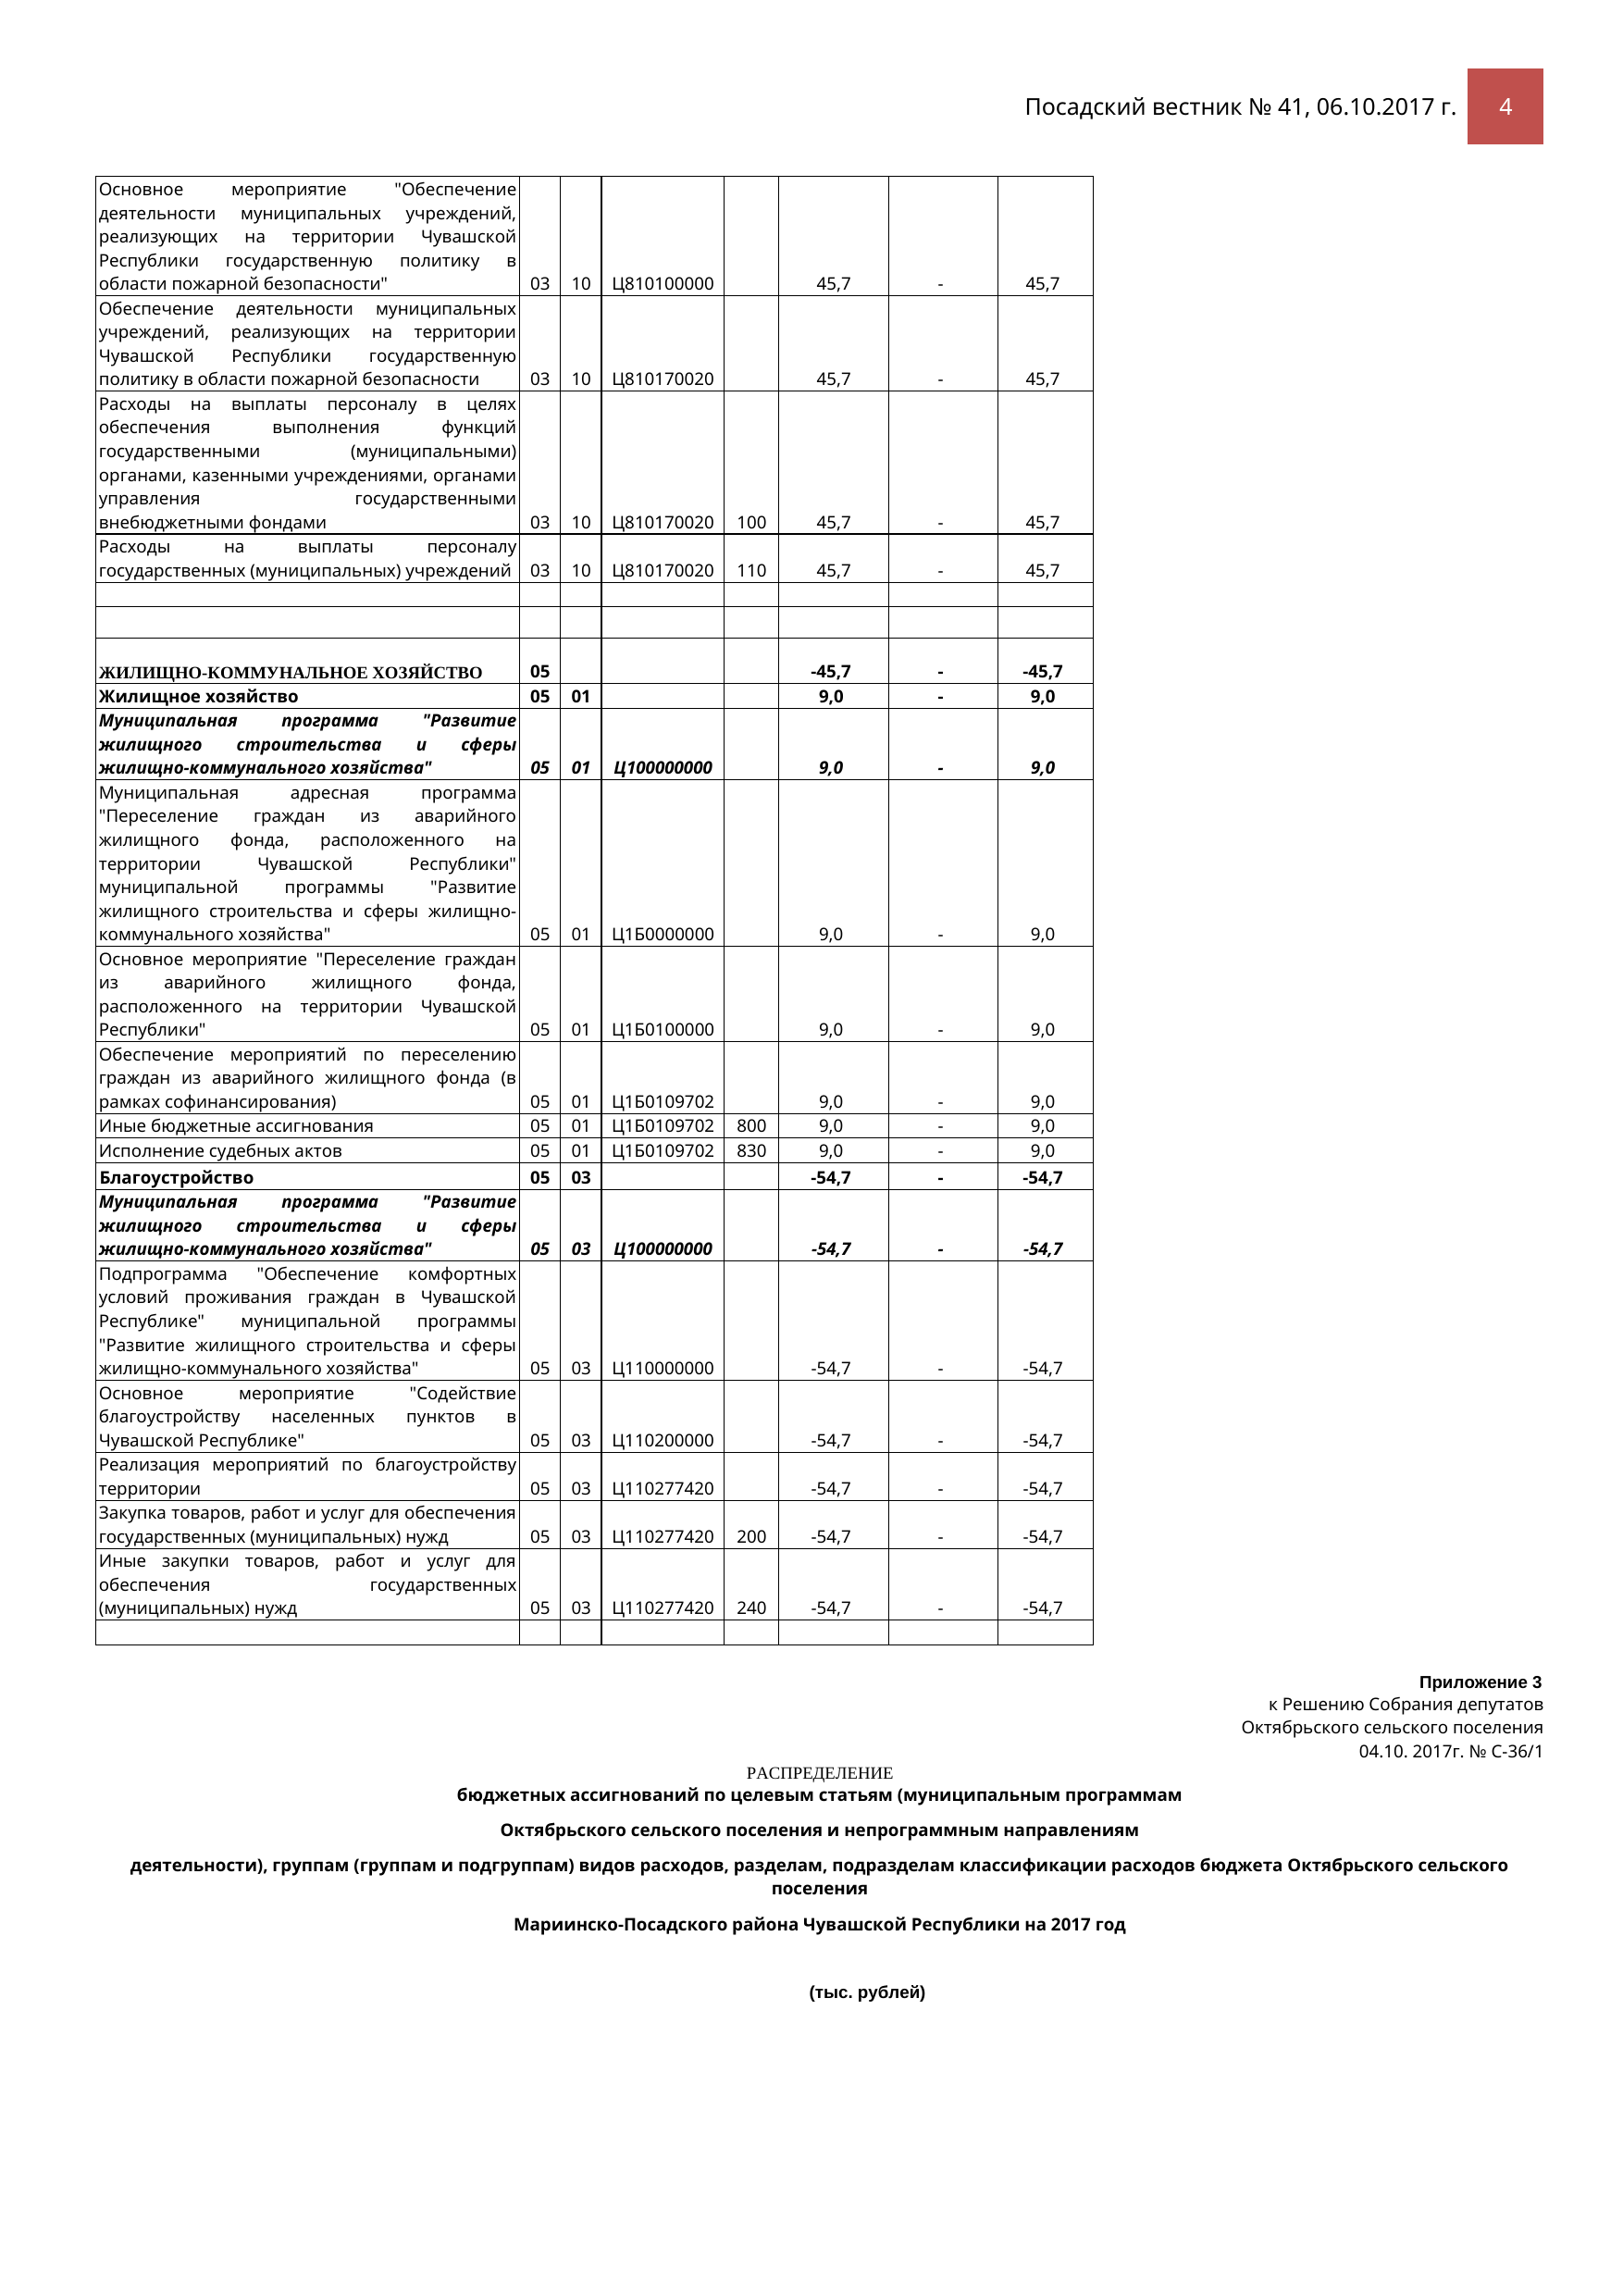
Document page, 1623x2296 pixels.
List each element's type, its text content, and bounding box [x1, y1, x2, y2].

table_cell 9,0 [779, 780, 888, 946]
table_cell 05 [520, 1261, 560, 1380]
table_cell [998, 607, 1093, 637]
table_cell 05 [520, 780, 560, 946]
table_cell 9,0 [998, 1138, 1093, 1162]
table_cell 05 [520, 1163, 560, 1188]
text бюджетных ассигнований по целевым статьям (муниципальным программам [95, 1782, 1543, 1806]
table_cell 9,0 [998, 947, 1093, 1041]
table_cell Ц1Б0109702 [602, 1138, 724, 1162]
table_cell [602, 607, 724, 637]
table_cell [998, 583, 1093, 606]
table_cell 05 [520, 709, 560, 779]
table_cell Основное мероприятие "Обеспечение деятельности муниципальных учреждений, реализующих на территории Чувашской Республики государственную политику в области пожарной безопасности" [96, 177, 519, 295]
table_cell 9,0 [998, 684, 1093, 707]
table_cell Ц110000000 [602, 1261, 724, 1380]
table_cell -54,7 [779, 1163, 888, 1188]
table_cell Жилищное хозяйство [96, 684, 519, 707]
table_cell [725, 1163, 778, 1188]
table_cell 03 [561, 1381, 601, 1451]
table_cell 01 [561, 684, 601, 707]
text Мариинско-Посадского района Чувашской Республики на 2017 год [95, 1912, 1543, 1935]
table_cell 240 [725, 1549, 778, 1620]
table_cell 45,7 [998, 177, 1093, 295]
table_cell Ц110200000 [602, 1381, 724, 1451]
table_cell Ц110277420 [602, 1549, 724, 1620]
table_cell 800 [725, 1114, 778, 1137]
text Приложение 3 [95, 1672, 1543, 1692]
text (тыс. рублей) [95, 1982, 1543, 2002]
table_cell Ц110277420 [602, 1501, 724, 1548]
table_cell Обеспечение деятельности муниципальных учреждений, реализующих на территории Чувашской Республики государственную политику в области пожарной безопасности [96, 296, 519, 391]
table_cell - [889, 1549, 997, 1620]
table_cell -54,7 [998, 1381, 1093, 1451]
table_cell 03 [561, 1453, 601, 1500]
table_cell Реализация мероприятий по благоустройству территории [96, 1453, 519, 1500]
table_cell - [889, 1381, 997, 1451]
table_cell [725, 780, 778, 946]
table_cell -45,7 [779, 639, 888, 683]
table_cell 05 [520, 1381, 560, 1451]
table_cell 10 [561, 391, 601, 533]
table_cell 10 [561, 535, 601, 581]
table_cell [561, 639, 601, 683]
table_cell 9,0 [998, 780, 1093, 946]
table_cell 9,0 [998, 1114, 1093, 1137]
table_cell 05 [520, 1138, 560, 1162]
table_cell 45,7 [998, 391, 1093, 533]
table_cell Благоустройство [96, 1163, 519, 1188]
table_cell -54,7 [779, 1261, 888, 1380]
table_cell 01 [561, 709, 601, 779]
table_cell - [889, 947, 997, 1041]
table_cell [520, 583, 560, 606]
text Октябрьского сельского поселения и непрограммным направлениям [95, 1818, 1543, 1842]
table_cell 200 [725, 1501, 778, 1548]
table_cell 03 [561, 1163, 601, 1188]
table_cell [725, 607, 778, 637]
table_cell Исполнение судебных актов [96, 1138, 519, 1162]
table_cell Иные закупки товаров, работ и услуг для обеспечения государственных (муниципальных) нужд [96, 1549, 519, 1620]
table_cell Иные бюджетные ассигнования [96, 1114, 519, 1137]
table_cell - [889, 1138, 997, 1162]
table_cell 45,7 [779, 535, 888, 581]
table_cell [725, 684, 778, 707]
table_cell 01 [561, 780, 601, 946]
table_cell [725, 583, 778, 606]
table_cell 45,7 [779, 296, 888, 391]
table_cell 03 [520, 177, 560, 295]
table_cell -54,7 [998, 1549, 1093, 1620]
table_cell [96, 1620, 519, 1644]
table_cell 05 [520, 1114, 560, 1137]
table_cell 9,0 [998, 1042, 1093, 1113]
table_cell 9,0 [779, 1042, 888, 1113]
table_cell 01 [561, 1138, 601, 1162]
table_cell - [889, 1190, 997, 1260]
table_cell [889, 1620, 997, 1644]
table_cell [725, 639, 778, 683]
table_cell 05 [520, 1042, 560, 1113]
table_cell [889, 583, 997, 606]
table_cell -54,7 [779, 1190, 888, 1260]
table_cell 03 [561, 1501, 601, 1548]
table_cell 01 [561, 1042, 601, 1113]
table_cell 9,0 [779, 1114, 888, 1137]
table_cell Ц100000000 [602, 709, 724, 779]
table_cell [561, 583, 601, 606]
table_cell 03 [520, 391, 560, 533]
table_cell 9,0 [779, 1138, 888, 1162]
table_cell Ц810100000 [602, 177, 724, 295]
table_cell -45,7 [998, 639, 1093, 683]
table_cell Подпрограмма "Обеспечение комфортных условий проживания граждан в Чувашской Республике" муниципальной программы "Развитие жилищного строительства и сферы жилищно-коммунального хозяйства" [96, 1261, 519, 1380]
table_cell - [889, 780, 997, 946]
table_cell [520, 1620, 560, 1644]
table_cell Закупка товаров, работ и услуг для обеспечения государственных (муниципальных) нужд [96, 1501, 519, 1548]
table_cell [889, 607, 997, 637]
table_cell 10 [561, 177, 601, 295]
table_cell - [889, 1163, 997, 1188]
table_cell - [889, 1261, 997, 1380]
table_cell [602, 1163, 724, 1188]
table_cell 9,0 [779, 709, 888, 779]
table_cell [520, 607, 560, 637]
table_cell - [889, 177, 997, 295]
table_cell -54,7 [998, 1453, 1093, 1500]
table_cell Ц1Б0109702 [602, 1114, 724, 1137]
table_cell [725, 1190, 778, 1260]
table_cell [725, 709, 778, 779]
table_cell 05 [520, 947, 560, 1041]
table_cell Ц810170020 [602, 391, 724, 533]
table_cell - [889, 1042, 997, 1113]
table_cell Муниципальная программа "Развитие жилищного строительства и сферы жилищно-коммунального хозяйства" [96, 1190, 519, 1260]
table_cell -54,7 [779, 1549, 888, 1620]
table_cell Ц100000000 [602, 1190, 724, 1260]
table_cell 05 [520, 1501, 560, 1548]
table_cell Ц110277420 [602, 1453, 724, 1500]
table_cell 03 [561, 1549, 601, 1620]
text Октябрьского сельского поселения [95, 1716, 1543, 1739]
table_cell [725, 1620, 778, 1644]
table_cell 05 [520, 639, 560, 683]
table_cell 9,0 [779, 684, 888, 707]
table_cell 45,7 [779, 391, 888, 533]
table_cell Муниципальная программа "Развитие жилищного строительства и сферы жилищно-коммунального хозяйства" [96, 709, 519, 779]
table_cell [602, 1620, 724, 1644]
table_cell Ц1Б0000000 [602, 780, 724, 946]
table_cell [725, 1261, 778, 1380]
table_cell - [889, 1501, 997, 1548]
table_cell -54,7 [779, 1501, 888, 1548]
table_cell Муниципальная адресная программа "Переселение граждан из аварийного жилищного фонда, расположенного на территории Чувашской Республики" муниципальной программы "Развитие жилищного строительства и сферы жилищно-коммунального хозяйства" [96, 780, 519, 946]
table_cell [602, 684, 724, 707]
table_cell 01 [561, 1114, 601, 1137]
table_cell Основное мероприятие "Переселение граждан из аварийного жилищного фонда, расположенного на территории Чувашской Республики" [96, 947, 519, 1041]
subtitle Распределение [95, 1763, 1543, 1782]
table_cell 45,7 [998, 535, 1093, 581]
table_cell [998, 1620, 1093, 1644]
table_cell Обеспечение мероприятий по переселению граждан из аварийного жилищного фонда (в рамках софинансирования) [96, 1042, 519, 1113]
table_cell [602, 639, 724, 683]
table_cell -54,7 [779, 1453, 888, 1500]
table_cell [96, 583, 519, 606]
table_cell [725, 1381, 778, 1451]
text деятельности), группам (группам и подгруппам) видов расходов, разделам, подразделам классификации расходов бюджета Октябрьского сельского поселения [95, 1853, 1543, 1900]
table_cell - [889, 1114, 997, 1137]
table_cell 03 [520, 296, 560, 391]
table_cell - [889, 684, 997, 707]
table_cell 100 [725, 391, 778, 533]
table_cell ЖИЛИЩНО-КОММУНАЛЬНОЕ ХОЗЯЙСТВО [96, 639, 519, 683]
table_cell 05 [520, 1549, 560, 1620]
table_cell - [889, 639, 997, 683]
table_cell [96, 607, 519, 637]
table_cell Основное мероприятие "Содействие благоустройству населенных пунктов в Чувашской Республике" [96, 1381, 519, 1451]
table_cell - [889, 391, 997, 533]
table_cell [561, 1620, 601, 1644]
table_cell -54,7 [998, 1190, 1093, 1260]
table_cell Ц1Б0109702 [602, 1042, 724, 1113]
table_cell 05 [520, 1453, 560, 1500]
table_cell 03 [561, 1261, 601, 1380]
table_cell 110 [725, 535, 778, 581]
table_cell - [889, 296, 997, 391]
table_cell - [889, 709, 997, 779]
table_cell 10 [561, 296, 601, 391]
table_cell [725, 1453, 778, 1500]
table_cell 830 [725, 1138, 778, 1162]
table_cell 05 [520, 1190, 560, 1260]
table_cell - [889, 1453, 997, 1500]
table_cell [725, 1042, 778, 1113]
table_cell Ц810170020 [602, 535, 724, 581]
table_cell -54,7 [998, 1501, 1093, 1548]
table_cell Ц810170020 [602, 296, 724, 391]
table_cell 03 [520, 535, 560, 581]
table_cell [561, 607, 601, 637]
table_cell 45,7 [998, 296, 1093, 391]
table_cell [779, 583, 888, 606]
table_cell [779, 607, 888, 637]
table_cell Ц1Б0100000 [602, 947, 724, 1041]
table_cell 01 [561, 947, 601, 1041]
table_cell 45,7 [779, 177, 888, 295]
table_cell [725, 177, 778, 295]
table_cell Расходы на выплаты персоналу в целях обеспечения выполнения функций государственными (муниципальными) органами, казенными учреждениями, органами управления государственными внебюджетными фондами [96, 391, 519, 533]
table_cell [602, 583, 724, 606]
table_cell [725, 296, 778, 391]
table_cell 9,0 [779, 947, 888, 1041]
table_cell [725, 947, 778, 1041]
table_cell [779, 1620, 888, 1644]
text 04.10. 2017г. № С-36/1 [95, 1739, 1543, 1763]
text к Решению Собрания депутатов [95, 1692, 1543, 1716]
table_cell 9,0 [998, 709, 1093, 779]
table_cell Расходы на выплаты персоналу государственных (муниципальных) учреждений [96, 535, 519, 581]
table_cell - [889, 535, 997, 581]
table_cell -54,7 [998, 1163, 1093, 1188]
table_cell -54,7 [779, 1381, 888, 1451]
table_cell -54,7 [998, 1261, 1093, 1380]
table_cell 05 [520, 684, 560, 707]
table_cell 03 [561, 1190, 601, 1260]
